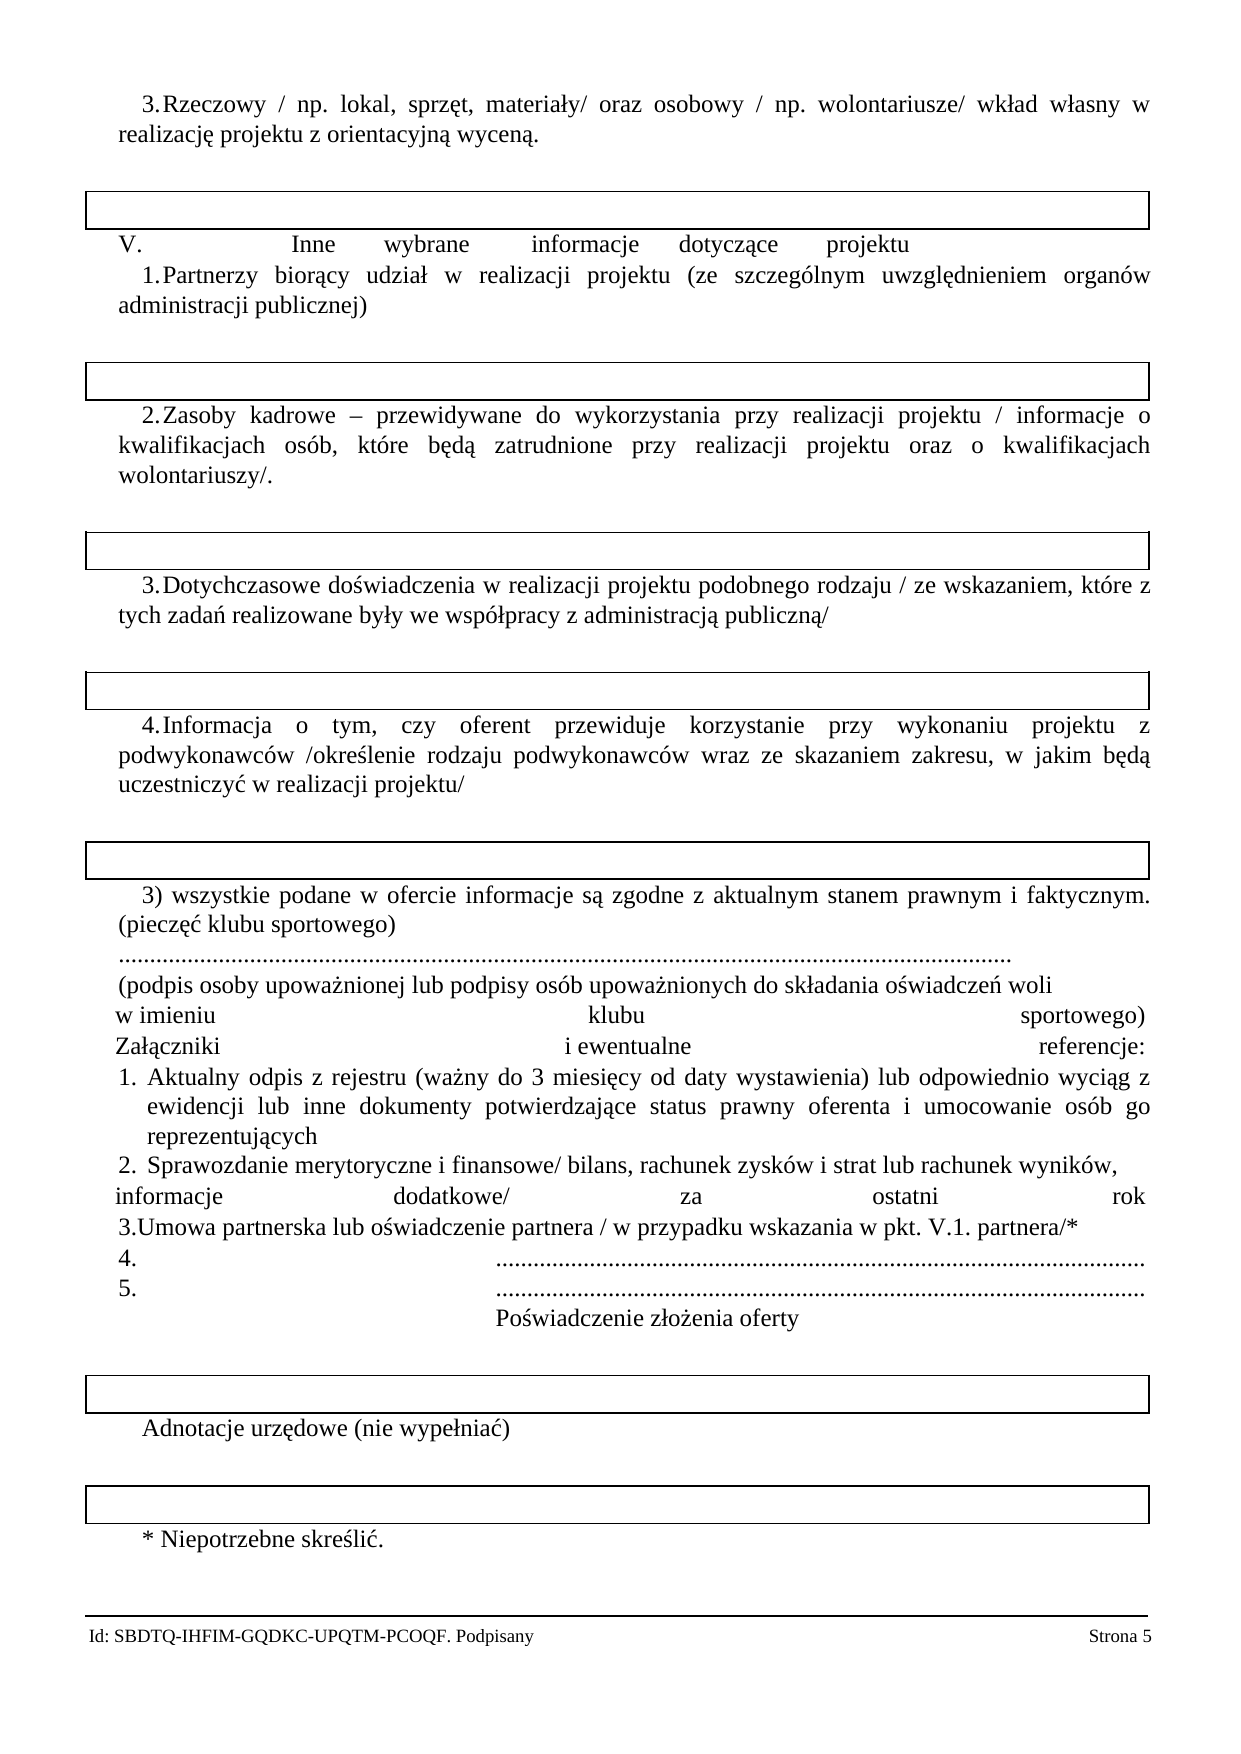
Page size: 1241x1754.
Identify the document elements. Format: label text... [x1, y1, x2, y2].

text (podpis osoby upoważnionej lub podpisy osób upoważnionych do składania oświadczeń woli [118, 970, 1152, 998]
table_header [87, 1376, 1148, 1412]
list ........................................................................................................ [118, 1243, 1152, 1272]
text w imieniu klubu sportowego) [88, 1000, 1152, 1029]
text 3) wszystkie podane w ofercie informacje są zgodne z aktualnym stanem prawnym i faktycznym. (pieczęć klubu sportowego) [118, 880, 1152, 938]
list Rzeczowy / np. lokal, sprzęt, materiały/ oraz osobowy / np. wolontariusze/ wkład własny w realizację projektu z orientacyjną wyceną. [118, 89, 1152, 148]
list ........................................................................................................ Poświadczenie złożenia oferty [118, 1273, 1152, 1332]
list Inne wybrane informacje dotyczące projektu [118, 230, 1147, 258]
list Aktualny odpis z rejestru (ważny do 3 miesięcy od daty wystawienia) lub odpowiednio wyciąg z ewidencji lub inne dokumenty potwierdzające status prawny oferenta i umocowanie osób go reprezentujących [118, 1062, 1152, 1150]
list Partnerzy biorący udział w realizacji projektu (ze szczególnym uwzględnieniem organów administracji publicznej) [118, 261, 1152, 319]
text ............................................................................................................................................... [118, 939, 1152, 968]
text 3.Umowa partnerska lub oświadczenie partnera / w przypadku wskazania w pkt. V.1. partnera/* [118, 1212, 1152, 1241]
text Załączniki i ewentualne referencje: [88, 1031, 1152, 1060]
table_header [87, 363, 1148, 399]
list Informacja o tym, czy oferent przewiduje korzystanie przy wykonaniu projektu z podwykonawców /określenie rodzaju podwykonawców wraz ze skazaniem zakresu, w jakim będą uczestniczyć w realizacji projektu/ [118, 710, 1152, 798]
text Adnotacje urzędowe (nie wypełniać) [142, 1413, 1152, 1442]
table_header [87, 843, 1148, 878]
table_header [87, 533, 1148, 569]
text informacje dodatkowe/ za ostatni rok [88, 1181, 1152, 1210]
list Zasoby kadrowe – przewidywane do wykorzystania przy realizacji projektu / informacje o kwalifikacjach osób, które będą zatrudnione przy realizacji projektu oraz o kwalifikacjach wolontariuszy/. [118, 401, 1152, 488]
text * Niepotrzebne skreślić. [142, 1524, 1152, 1553]
list Sprawozdanie merytoryczne i finansowe/ bilans, rachunek zysków i strat lub rachunek wyników, [118, 1151, 1152, 1179]
list Dotychczasowe doświadczenia w realizacji projektu podobnego rodzaju / ze wskazaniem, które z tych zadań realizowane były we współpracy z administracją publiczną/ [118, 570, 1152, 628]
table_header [87, 1487, 1148, 1522]
table_header [87, 192, 1148, 228]
table_header [87, 673, 1148, 709]
